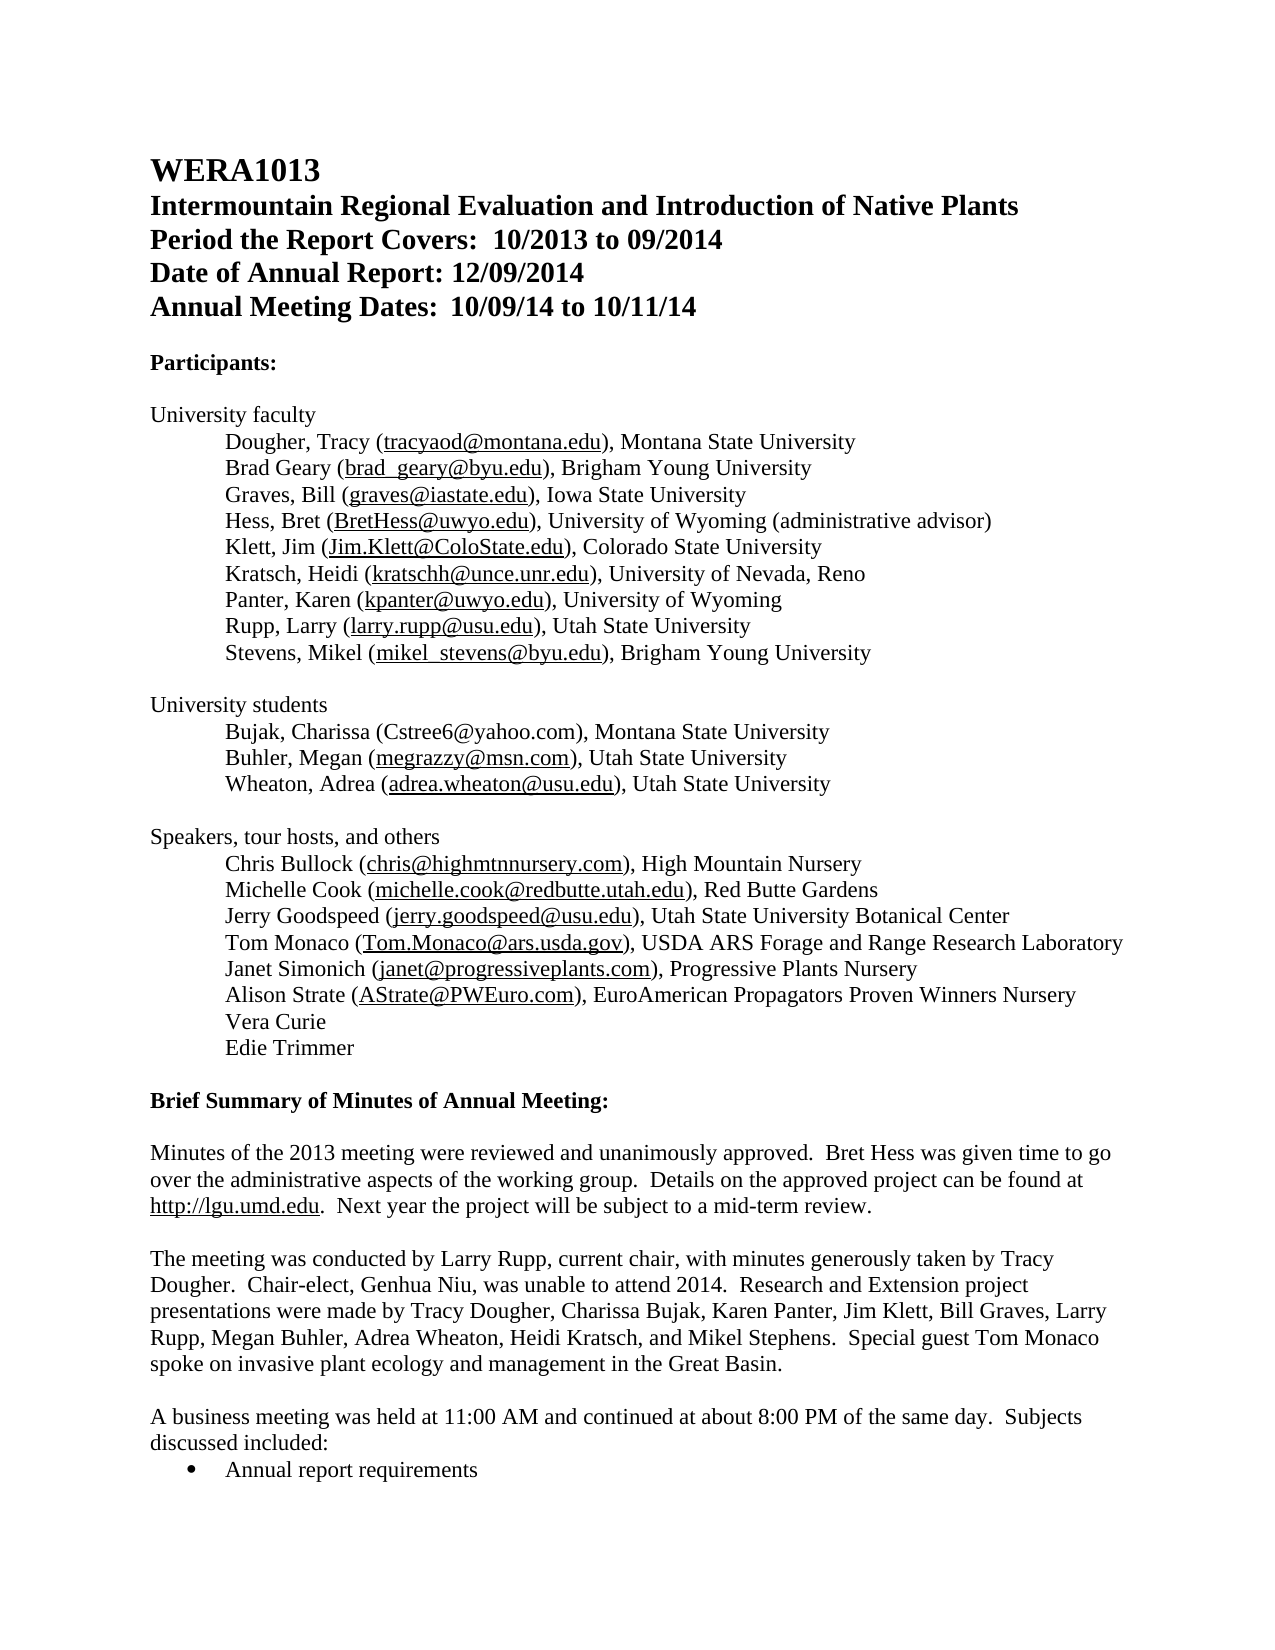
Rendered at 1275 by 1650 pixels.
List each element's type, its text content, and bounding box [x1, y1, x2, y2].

text Kratsch, Heidi (kratschh@unce.unr.edu), University of Nevada, Reno [225, 560, 1125, 586]
text Michelle Cook (michelle.cook@redbutte.utah.edu), Red Butte Gardens [225, 876, 1125, 902]
text University students [150, 691, 1125, 718]
text Graves, Bill (graves@iastate.edu), Iowa State University [225, 481, 1125, 507]
text University faculty [150, 402, 1125, 428]
text Klett, Jim (Jim.Klett@ColoState.edu), Colorado State University [225, 533, 1125, 560]
text Participants: [150, 349, 1125, 375]
text The meeting was conducted by Larry Rupp, current chair, with minutes generously taken by Tracy Dougher. Chair-elect, Genhua Niu, was unable to attend 2014. Research and Extension project presentations were made by Tracy Dougher, Charissa Bujak, Karen Panter, Jim Klett, Bill Graves, Larry Rupp, Megan Buhler, Adrea Wheaton, Heidi Kratsch, and Mikel Stephens. Special guest Tom Monaco spoke on invasive plant ecology and management in the Great Basin. [150, 1245, 1125, 1377]
text Wheaton, Adrea (adrea.wheaton@usu.edu), Utah State University [225, 771, 1125, 797]
text Annual Meeting Dates: 10/09/14 to 10/11/14 [150, 289, 1125, 322]
text Alison Strate (AStrate@PWEuro.com), EuroAmerican Propagators Proven Winners Nursery [225, 981, 1125, 1008]
text Bujak, Charissa (Cstree6@yahoo.com), Montana State University [225, 718, 1125, 744]
text Hess, Bret (BretHess@uwyo.edu), University of Wyoming (administrative advisor) [225, 507, 1125, 533]
text Stevens, Mikel (mikel_stevens@byu.edu), Brigham Young University [225, 639, 1125, 665]
text Vera Curie [225, 1008, 1125, 1034]
text Speakers, tour hosts, and others [150, 823, 1125, 849]
text Rupp, Larry (larry.rupp@usu.edu), Utah State University [225, 612, 1125, 639]
text Jerry Goodspeed (jerry.goodspeed@usu.edu), Utah State University Botanical Center [225, 902, 1125, 929]
text Brief Summary of Minutes of Annual Meeting: [150, 1087, 1125, 1113]
text A business meeting was held at 11:00 AM and continued at about 8:00 PM of the same day. Subjects discussed included: [150, 1403, 1125, 1456]
text Date of Annual Report: 12/09/2014 [150, 255, 1125, 289]
text Minutes of the 2013 meeting were reviewed and unanimously approved. Bret Hess was given time to go over the administrative aspects of the working group. Details on the approved project can be found at http://lgu.umd.edu. Next year the project will be subject to a mid-term review. [150, 1139, 1125, 1218]
text Tom Monaco (Tom.Monaco@ars.usda.gov), USDA ARS Forage and Range Research Laboratory [225, 929, 1125, 955]
text Period the Report Covers: 10/2013 to 09/2014 [150, 222, 1125, 255]
text WERA1013 [150, 150, 1125, 188]
text Panter, Karen (kpanter@uwyo.edu), University of Wyoming [225, 586, 1125, 612]
text Dougher, Tracy (tracyaod@montana.edu), Montana State University [225, 428, 1125, 454]
text Chris Bullock (chris@highmtnnursery.com), High Mountain Nursery [225, 849, 1125, 876]
text Edie Trimmer [225, 1034, 1125, 1060]
text Buhler, Megan (megrazzy@msn.com), Utah State University [225, 744, 1125, 771]
list Annual report requirements [187, 1456, 1125, 1482]
text Intermountain Regional Evaluation and Introduction of Native Plants [150, 188, 1125, 222]
text Brad Geary (brad_geary@byu.edu), Brigham Young University [225, 454, 1125, 481]
text Janet Simonich (janet@progressiveplants.com), Progressive Plants Nursery [225, 955, 1125, 981]
